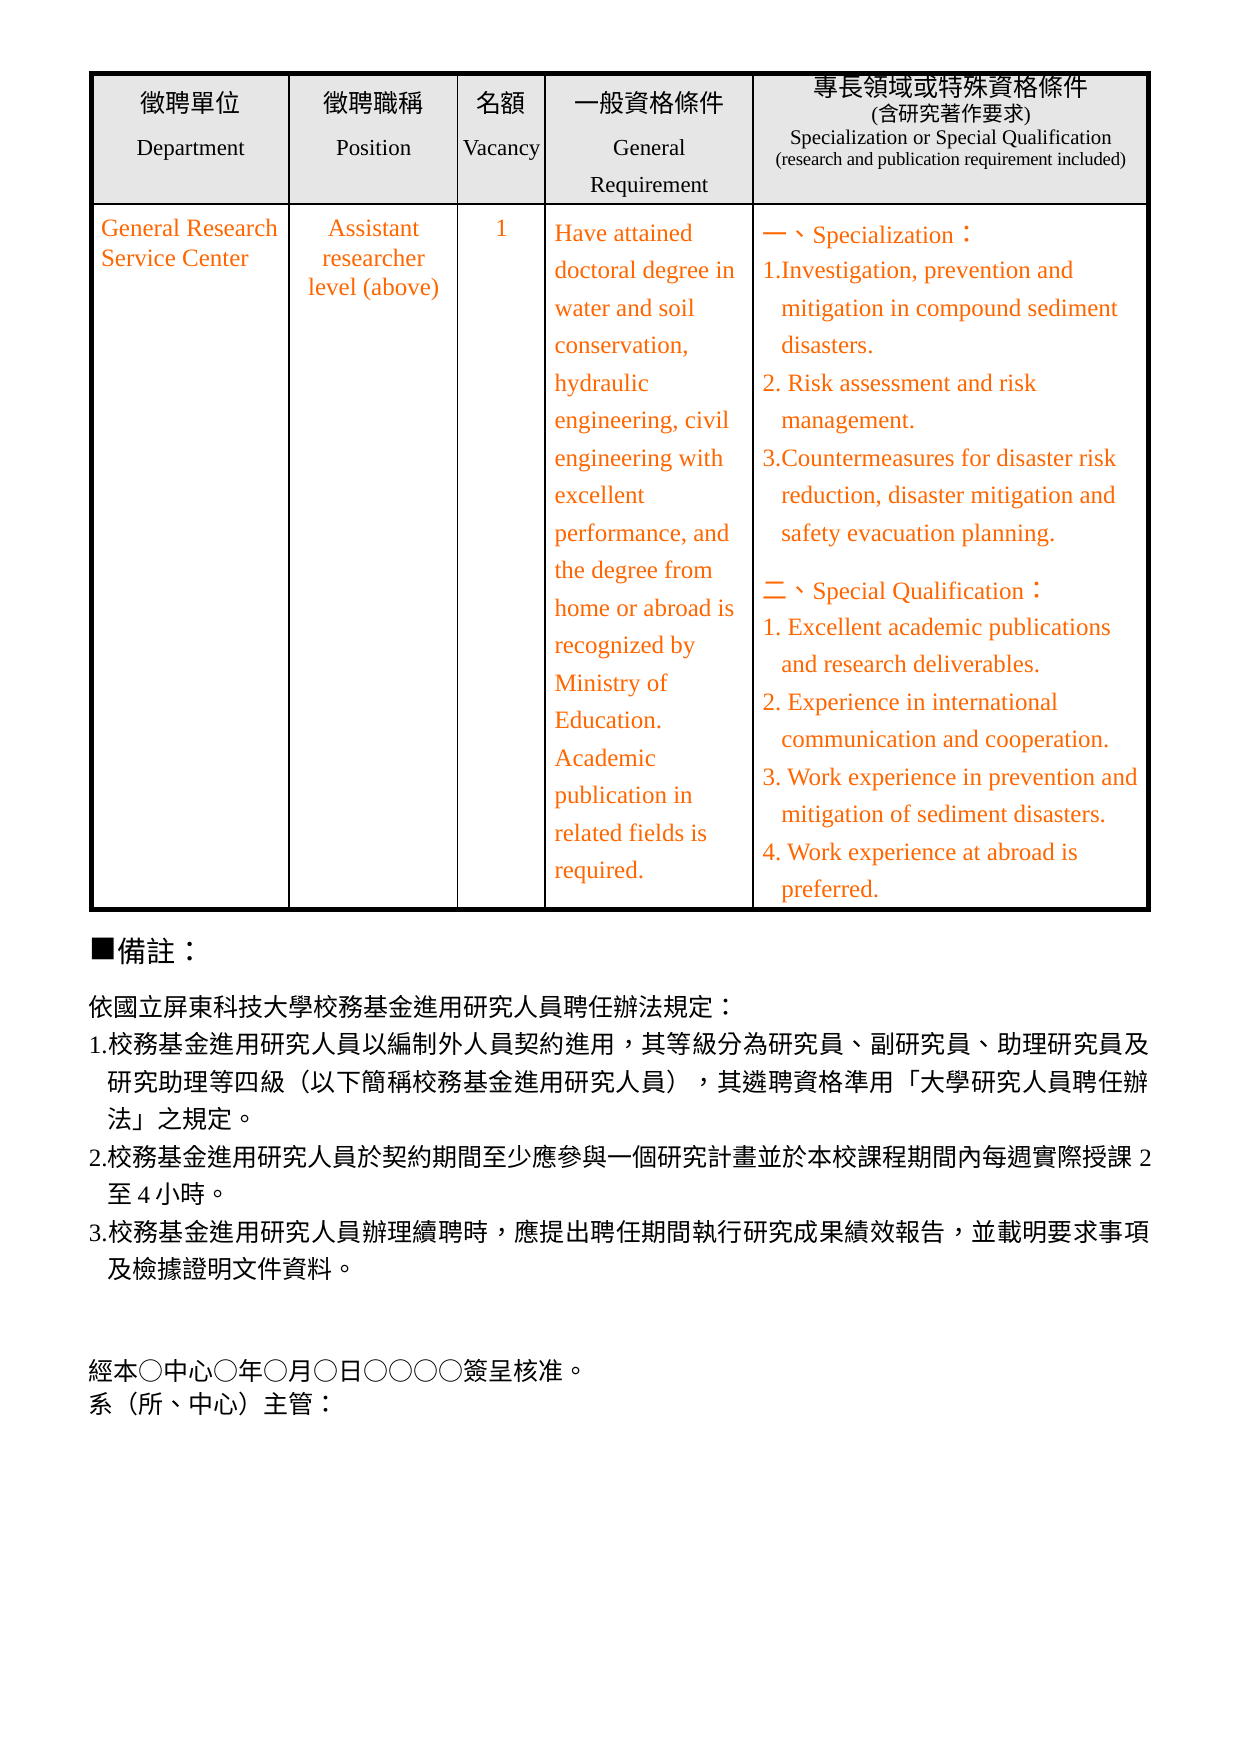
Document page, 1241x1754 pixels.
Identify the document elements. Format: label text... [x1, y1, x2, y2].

table_cell Specialization or Special Qualification (research and publication requirement included) [754, 128, 1146, 203]
text 系（所、中心）主管： [89, 1387, 1152, 1420]
table_header 一般資格條件 [546, 76, 752, 128]
text 2.校務基金進用研究人員於契約期間至少應參與一個研究計畫並於本校課程期間內每週實際授課2至4小時。 [89, 1137, 1152, 1212]
text 備註： [89, 912, 1152, 987]
table_cell Vacancy [458, 128, 544, 203]
text 經本○中心○年○月○日○○○○簽呈核准。 [89, 1353, 1152, 1387]
table_cell 1 [458, 205, 544, 907]
table_cell General Research Service Center [94, 205, 288, 907]
text 3.校務基金進用研究人員辦理續聘時，應提出聘任期間執行研究成果績效報告，並載明要求事項及檢據證明文件資料。 [89, 1212, 1152, 1287]
table_header 徵聘單位 [94, 76, 288, 128]
table_header 名額 [458, 76, 544, 128]
table_cell General Requirement [546, 128, 752, 203]
table_cell 一、Specialization： 1.Investigation, prevention and mitigation in compound sediment disasters. 2. Risk assessment and risk management. 3.Countermeasures for disaster risk reduction, disaster mitigation and safety evacuation planning. 二、Special Qualification： 1. Excellent academic publications and research deliverables. 2. Experience in international communication and cooperation. 3. Work experience in prevention and mitigation of sediment disasters. 4. Work experience at abroad is preferred. [754, 205, 1146, 907]
table_cell Position [290, 128, 457, 203]
table_header 專長領域或特殊資格條件 (含研究著作要求) [754, 76, 1146, 128]
table_cell Department [94, 128, 288, 203]
text 1.校務基金進用研究人員以編制外人員契約進用，其等級分為研究員、副研究員、助理研究員及研究助理等四級（以下簡稱校務基金進用研究人員），其遴聘資格準用「大學研究人員聘任辦法」之規定。 [89, 1024, 1152, 1137]
table_cell Have attained doctoral degree in water and soil conservation, hydraulic engineering, civil engineering with excellent performance, and the degree from home or abroad is recognized by Ministry of Education. Academic publication in related fields is required. [546, 205, 752, 907]
text 依國立屏東科技大學校務基金進用研究人員聘任辦法規定： [89, 987, 1152, 1024]
table_header 徵聘職稱 [290, 76, 457, 128]
table_cell Assistant researcher level (above) [290, 205, 457, 907]
